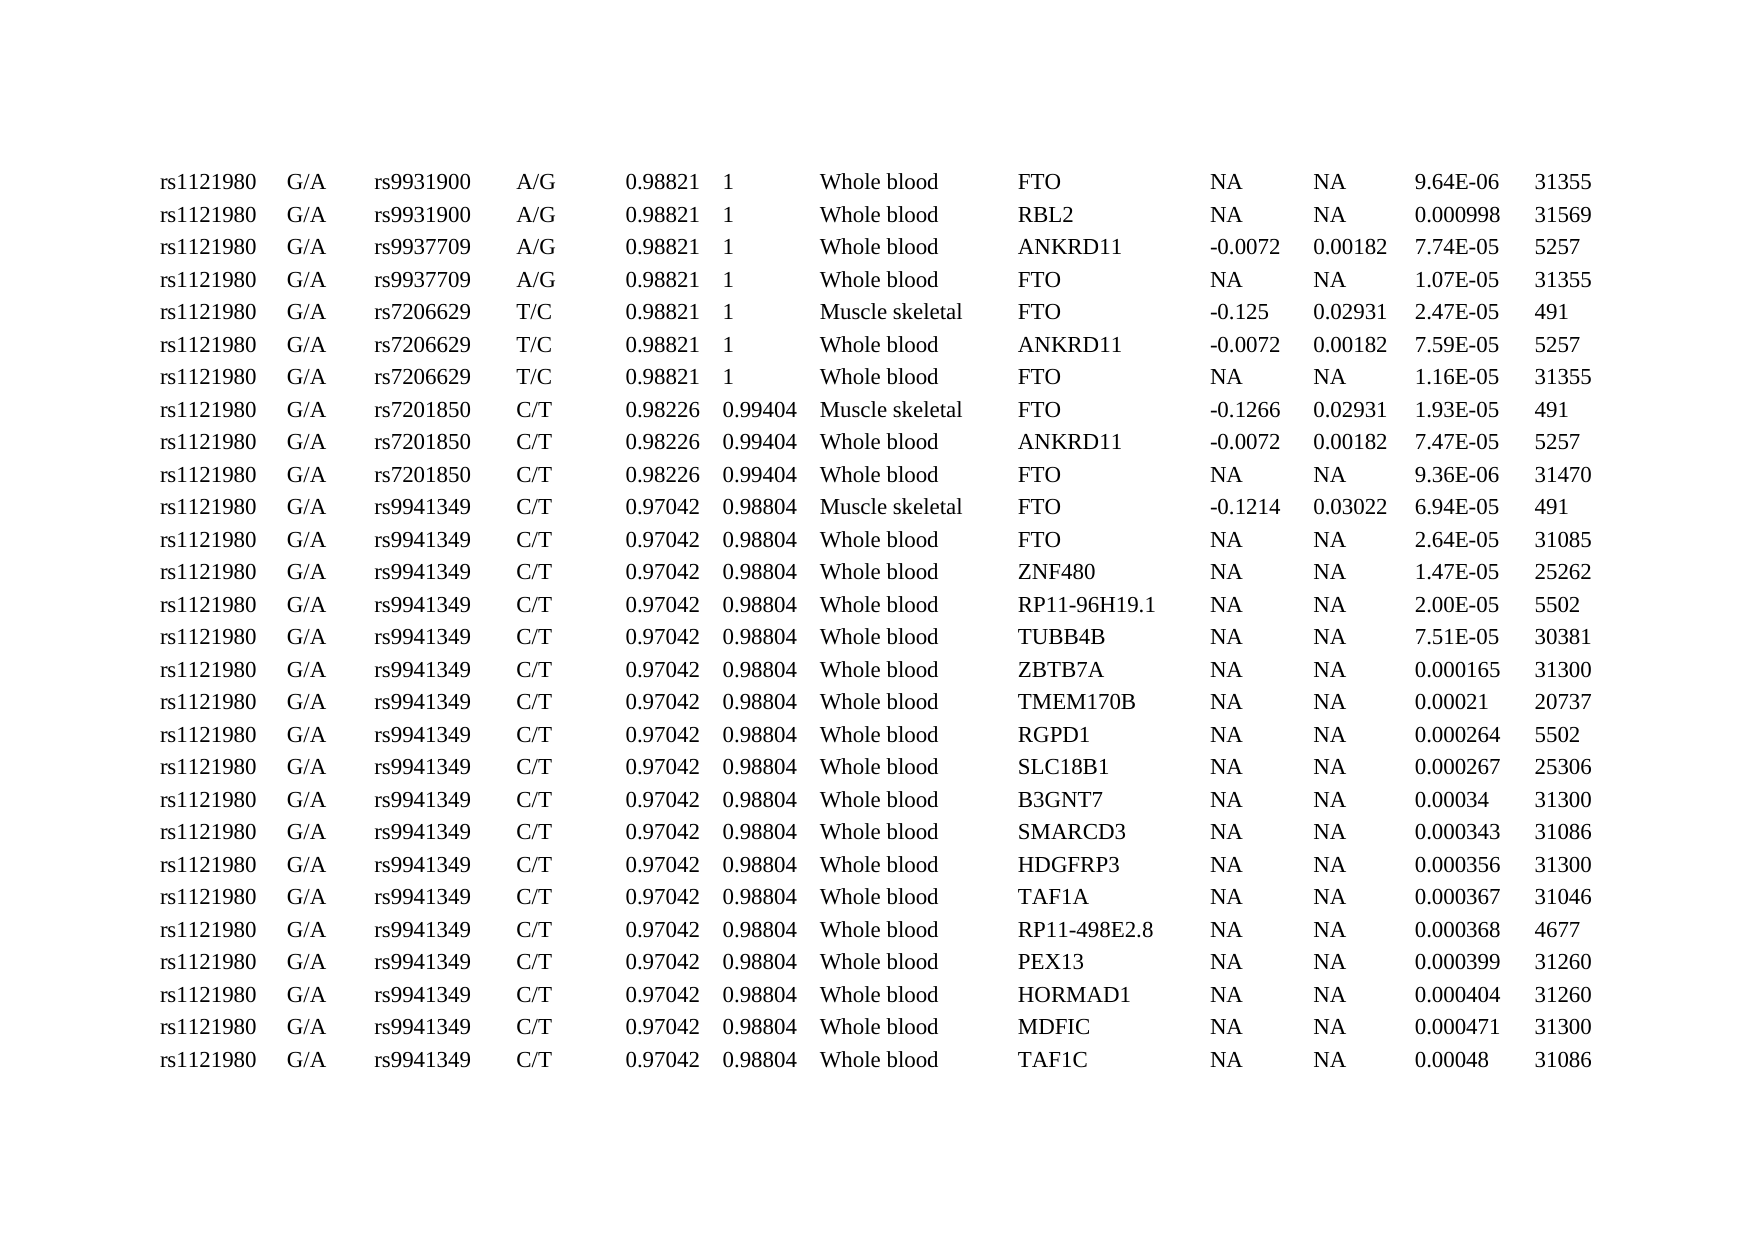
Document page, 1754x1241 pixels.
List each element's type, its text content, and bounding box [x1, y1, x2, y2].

table_cell 0.98804 [711, 978, 808, 1010]
table_cell Whole blood [808, 945, 1006, 978]
table_cell NA [1199, 718, 1302, 750]
table_cell G/A [275, 1043, 363, 1075]
table_cell 0.000368 [1403, 913, 1523, 945]
table_cell G/A [275, 230, 363, 263]
table_cell 0.98804 [711, 685, 808, 718]
table_cell ANKRD11 [1006, 328, 1198, 360]
table_cell 5257 [1523, 328, 1612, 360]
table_cell RBL2 [1006, 198, 1198, 230]
table_cell MDFIC [1006, 1010, 1198, 1043]
table_cell 0.97042 [614, 978, 711, 1010]
table_cell rs1121980 [149, 685, 275, 718]
table_cell rs9941349 [363, 523, 505, 555]
table_cell 0.98804 [711, 945, 808, 978]
table_cell 9.36E-06 [1403, 458, 1523, 490]
table_cell Whole blood [808, 620, 1006, 653]
table_cell C/T [505, 555, 614, 588]
table_cell rs1121980 [149, 750, 275, 783]
table_cell C/T [505, 458, 614, 490]
table_cell 0.000343 [1403, 815, 1523, 848]
table_cell HDGFRP3 [1006, 848, 1198, 880]
table_cell C/T [505, 620, 614, 653]
table_cell C/T [505, 1010, 614, 1043]
table_cell Muscle skeletal [808, 295, 1006, 328]
table_cell Whole blood [808, 523, 1006, 555]
table_cell Whole blood [808, 328, 1006, 360]
table_cell C/T [505, 783, 614, 815]
table_cell G/A [275, 783, 363, 815]
table_cell 0.98804 [711, 555, 808, 588]
table_cell FTO [1006, 523, 1198, 555]
table_cell Whole blood [808, 198, 1006, 230]
table_cell rs1121980 [149, 880, 275, 913]
table_cell 1 [711, 295, 808, 328]
table_cell 0.00182 [1302, 328, 1403, 360]
table_cell rs1121980 [149, 783, 275, 815]
table_cell NA [1199, 198, 1302, 230]
table_cell 2.00E-05 [1403, 588, 1523, 620]
table_cell C/T [505, 913, 614, 945]
table_cell 0.97042 [614, 718, 711, 750]
table_cell 0.98821 [614, 360, 711, 393]
table_cell ZNF480 [1006, 555, 1198, 588]
table_cell rs9937709 [363, 230, 505, 263]
table_cell C/T [505, 685, 614, 718]
table_cell 0.97042 [614, 1010, 711, 1043]
table_cell rs1121980 [149, 360, 275, 393]
table_cell G/A [275, 263, 363, 295]
table_cell NA [1199, 620, 1302, 653]
table_cell G/A [275, 848, 363, 880]
table_cell Whole blood [808, 718, 1006, 750]
table_cell 31260 [1523, 978, 1612, 1010]
table_cell FTO [1006, 393, 1198, 425]
table_cell NA [1302, 263, 1403, 295]
table_cell rs1121980 [149, 1010, 275, 1043]
table_cell Whole blood [808, 783, 1006, 815]
table_cell 0.97042 [614, 913, 711, 945]
table_cell A/G [505, 165, 614, 198]
table_cell 0.98821 [614, 263, 711, 295]
table_cell NA [1199, 880, 1302, 913]
table_cell G/A [275, 198, 363, 230]
table_cell rs7201850 [363, 458, 505, 490]
table_cell FTO [1006, 490, 1198, 523]
table_cell B3GNT7 [1006, 783, 1198, 815]
table_cell 0.97042 [614, 815, 711, 848]
table_cell 7.59E-05 [1403, 328, 1523, 360]
table_cell G/A [275, 328, 363, 360]
table_cell 5257 [1523, 230, 1612, 263]
table_cell rs7201850 [363, 393, 505, 425]
table_cell 20737 [1523, 685, 1612, 718]
table_cell 1.07E-05 [1403, 263, 1523, 295]
table_cell Whole blood [808, 588, 1006, 620]
table_cell 0.97042 [614, 945, 711, 978]
table_cell 0.000399 [1403, 945, 1523, 978]
table_cell NA [1302, 978, 1403, 1010]
table_cell ANKRD11 [1006, 425, 1198, 458]
table_cell 31085 [1523, 523, 1612, 555]
table_cell 0.98226 [614, 458, 711, 490]
table_cell FTO [1006, 295, 1198, 328]
table_cell T/C [505, 328, 614, 360]
table_cell 7.47E-05 [1403, 425, 1523, 458]
table_cell 5502 [1523, 588, 1612, 620]
table_cell 0.98226 [614, 425, 711, 458]
table_cell 0.98804 [711, 750, 808, 783]
table_cell 0.98804 [711, 783, 808, 815]
table_cell rs1121980 [149, 945, 275, 978]
table_cell 7.51E-05 [1403, 620, 1523, 653]
table_cell 0.98804 [711, 718, 808, 750]
table_cell 0.98804 [711, 588, 808, 620]
table_cell 5502 [1523, 718, 1612, 750]
table_cell FTO [1006, 263, 1198, 295]
table_cell Whole blood [808, 978, 1006, 1010]
table_cell rs9941349 [363, 490, 505, 523]
table_cell TUBB4B [1006, 620, 1198, 653]
table_cell rs9937709 [363, 263, 505, 295]
table_cell C/T [505, 880, 614, 913]
table_cell Whole blood [808, 815, 1006, 848]
table_cell C/T [505, 750, 614, 783]
table_cell 0.00182 [1302, 230, 1403, 263]
table_cell 491 [1523, 295, 1612, 328]
table_cell PEX13 [1006, 945, 1198, 978]
table_cell Whole blood [808, 230, 1006, 263]
table_cell 0.98804 [711, 1043, 808, 1075]
table_cell rs1121980 [149, 198, 275, 230]
table_cell HORMAD1 [1006, 978, 1198, 1010]
table_cell 0.98804 [711, 848, 808, 880]
table_cell ANKRD11 [1006, 230, 1198, 263]
table_cell Whole blood [808, 263, 1006, 295]
table_cell 1.93E-05 [1403, 393, 1523, 425]
table_cell 25262 [1523, 555, 1612, 588]
table_cell C/T [505, 848, 614, 880]
table_cell ZBTB7A [1006, 653, 1198, 685]
table_cell 2.64E-05 [1403, 523, 1523, 555]
table_cell rs1121980 [149, 620, 275, 653]
table_cell Whole blood [808, 425, 1006, 458]
table_cell rs9941349 [363, 685, 505, 718]
table_cell 0.98226 [614, 393, 711, 425]
table_cell rs1121980 [149, 848, 275, 880]
table_cell C/T [505, 1043, 614, 1075]
table_cell rs1121980 [149, 718, 275, 750]
table_cell RP11-96H19.1 [1006, 588, 1198, 620]
table_cell 0.000267 [1403, 750, 1523, 783]
table_cell rs1121980 [149, 295, 275, 328]
table_cell NA [1302, 1043, 1403, 1075]
table_cell TAF1C [1006, 1043, 1198, 1075]
table_cell 0.000998 [1403, 198, 1523, 230]
table_cell rs9941349 [363, 620, 505, 653]
table_cell 31086 [1523, 1043, 1612, 1075]
table_cell FTO [1006, 458, 1198, 490]
table_cell G/A [275, 815, 363, 848]
table_cell 0.97042 [614, 588, 711, 620]
table_cell NA [1199, 360, 1302, 393]
table_cell G/A [275, 588, 363, 620]
table_cell 0.98804 [711, 620, 808, 653]
table_cell 31355 [1523, 165, 1612, 198]
table_cell rs9931900 [363, 165, 505, 198]
table_cell 0.00034 [1403, 783, 1523, 815]
table_cell G/A [275, 393, 363, 425]
table_cell 0.000367 [1403, 880, 1523, 913]
table_cell 0.98821 [614, 198, 711, 230]
table_cell rs7206629 [363, 328, 505, 360]
table_cell G/A [275, 490, 363, 523]
table_cell G/A [275, 295, 363, 328]
table_cell SMARCD3 [1006, 815, 1198, 848]
table_cell 0.98804 [711, 523, 808, 555]
table_cell FTO [1006, 360, 1198, 393]
table_cell NA [1302, 198, 1403, 230]
table_cell 31470 [1523, 458, 1612, 490]
table_cell -0.0072 [1199, 328, 1302, 360]
table_cell rs1121980 [149, 165, 275, 198]
table_cell rs9941349 [363, 945, 505, 978]
table_cell G/A [275, 978, 363, 1010]
table_cell Whole blood [808, 165, 1006, 198]
table_cell Muscle skeletal [808, 393, 1006, 425]
table_cell rs1121980 [149, 263, 275, 295]
table_cell Whole blood [808, 685, 1006, 718]
table_cell 31355 [1523, 360, 1612, 393]
table_cell G/A [275, 555, 363, 588]
table_cell 0.000165 [1403, 653, 1523, 685]
table_cell 0.97042 [614, 1043, 711, 1075]
table_cell 1 [711, 165, 808, 198]
table_cell rs1121980 [149, 1043, 275, 1075]
table_cell G/A [275, 425, 363, 458]
table_cell 4677 [1523, 913, 1612, 945]
table_cell SLC18B1 [1006, 750, 1198, 783]
table_cell rs9941349 [363, 718, 505, 750]
table_cell rs9941349 [363, 653, 505, 685]
table_cell A/G [505, 263, 614, 295]
table_cell 0.98821 [614, 165, 711, 198]
table_cell 0.00021 [1403, 685, 1523, 718]
table_cell NA [1199, 263, 1302, 295]
table_cell NA [1199, 945, 1302, 978]
table_cell C/T [505, 815, 614, 848]
table_cell RGPD1 [1006, 718, 1198, 750]
table_cell NA [1302, 555, 1403, 588]
table_cell 0.97042 [614, 848, 711, 880]
table_cell NA [1302, 815, 1403, 848]
table_cell rs1121980 [149, 815, 275, 848]
table_cell Whole blood [808, 750, 1006, 783]
table_cell G/A [275, 945, 363, 978]
table_cell C/T [505, 523, 614, 555]
table_cell rs7206629 [363, 295, 505, 328]
table_cell Muscle skeletal [808, 490, 1006, 523]
table_cell 31086 [1523, 815, 1612, 848]
table_cell 0.000404 [1403, 978, 1523, 1010]
table_cell A/G [505, 230, 614, 263]
table_cell 0.99404 [711, 425, 808, 458]
table_cell 0.97042 [614, 490, 711, 523]
table_cell 0.00182 [1302, 425, 1403, 458]
table_cell NA [1302, 1010, 1403, 1043]
table_cell 0.000264 [1403, 718, 1523, 750]
table_cell 0.98804 [711, 880, 808, 913]
table_cell G/A [275, 718, 363, 750]
table_cell G/A [275, 913, 363, 945]
table_cell rs9941349 [363, 555, 505, 588]
table_cell rs9941349 [363, 815, 505, 848]
table_cell G/A [275, 880, 363, 913]
table_cell NA [1302, 783, 1403, 815]
table_cell rs1121980 [149, 653, 275, 685]
table_cell 0.97042 [614, 555, 711, 588]
table_cell NA [1302, 750, 1403, 783]
table_cell 6.94E-05 [1403, 490, 1523, 523]
table_cell 0.98804 [711, 490, 808, 523]
table_cell G/A [275, 1010, 363, 1043]
table_cell A/G [505, 198, 614, 230]
table_cell NA [1199, 848, 1302, 880]
table_cell NA [1302, 458, 1403, 490]
table_cell 0.03022 [1302, 490, 1403, 523]
table_cell C/T [505, 978, 614, 1010]
table_cell G/A [275, 620, 363, 653]
table_cell 31300 [1523, 783, 1612, 815]
table_cell NA [1199, 458, 1302, 490]
table_cell rs9941349 [363, 848, 505, 880]
table_cell T/C [505, 360, 614, 393]
table_cell 0.02931 [1302, 393, 1403, 425]
table_cell rs1121980 [149, 978, 275, 1010]
table_cell 0.97042 [614, 880, 711, 913]
table_cell NA [1302, 848, 1403, 880]
table_cell NA [1302, 588, 1403, 620]
table_cell RP11-498E2.8 [1006, 913, 1198, 945]
table_cell rs9931900 [363, 198, 505, 230]
table_cell 1.47E-05 [1403, 555, 1523, 588]
table_cell 0.97042 [614, 523, 711, 555]
table_cell rs1121980 [149, 490, 275, 523]
table_cell 0.97042 [614, 750, 711, 783]
table_cell G/A [275, 458, 363, 490]
table_cell 31569 [1523, 198, 1612, 230]
table_cell NA [1302, 165, 1403, 198]
table_cell NA [1302, 913, 1403, 945]
table_cell -0.1214 [1199, 490, 1302, 523]
table_cell 31300 [1523, 848, 1612, 880]
table_cell 0.98821 [614, 230, 711, 263]
table_cell 0.99404 [711, 393, 808, 425]
table_cell rs9941349 [363, 1043, 505, 1075]
table_cell 0.97042 [614, 685, 711, 718]
table_cell G/A [275, 165, 363, 198]
table_cell 0.98804 [711, 815, 808, 848]
table_cell 0.99404 [711, 458, 808, 490]
table_cell C/T [505, 425, 614, 458]
table_cell C/T [505, 945, 614, 978]
table_cell 0.00048 [1403, 1043, 1523, 1075]
table_cell 1.16E-05 [1403, 360, 1523, 393]
table_cell 0.97042 [614, 620, 711, 653]
table_cell NA [1302, 360, 1403, 393]
table_cell rs9941349 [363, 880, 505, 913]
table_cell rs1121980 [149, 425, 275, 458]
table_cell 31300 [1523, 653, 1612, 685]
table_cell rs9941349 [363, 1010, 505, 1043]
table_cell 0.000356 [1403, 848, 1523, 880]
table_cell NA [1302, 523, 1403, 555]
table_cell rs1121980 [149, 393, 275, 425]
table_cell 1 [711, 198, 808, 230]
table_cell NA [1302, 653, 1403, 685]
table_cell Whole blood [808, 880, 1006, 913]
table_cell G/A [275, 360, 363, 393]
table_cell T/C [505, 295, 614, 328]
table_cell Whole blood [808, 653, 1006, 685]
table_cell NA [1302, 880, 1403, 913]
table_cell Whole blood [808, 458, 1006, 490]
table_cell NA [1199, 685, 1302, 718]
table_cell 491 [1523, 490, 1612, 523]
table_cell G/A [275, 523, 363, 555]
table_cell 1 [711, 230, 808, 263]
table_cell 0.98804 [711, 913, 808, 945]
table_cell TMEM170B [1006, 685, 1198, 718]
table_cell -0.0072 [1199, 230, 1302, 263]
table_cell 0.98804 [711, 653, 808, 685]
table_cell 31300 [1523, 1010, 1612, 1043]
table_cell rs9941349 [363, 913, 505, 945]
table_cell C/T [505, 653, 614, 685]
table_cell NA [1302, 718, 1403, 750]
table_cell 2.47E-05 [1403, 295, 1523, 328]
table_cell 0.97042 [614, 653, 711, 685]
table_cell 25306 [1523, 750, 1612, 783]
table_cell NA [1199, 165, 1302, 198]
table_cell NA [1199, 1010, 1302, 1043]
table_cell 491 [1523, 393, 1612, 425]
table_cell NA [1199, 653, 1302, 685]
table_cell NA [1199, 978, 1302, 1010]
table_cell Whole blood [808, 555, 1006, 588]
table_cell rs1121980 [149, 328, 275, 360]
table_cell rs9941349 [363, 588, 505, 620]
table_cell rs1121980 [149, 913, 275, 945]
table_cell NA [1199, 555, 1302, 588]
table_cell rs1121980 [149, 230, 275, 263]
table_cell rs9941349 [363, 750, 505, 783]
table_cell C/T [505, 588, 614, 620]
table_cell rs9941349 [363, 978, 505, 1010]
table_cell FTO [1006, 165, 1198, 198]
table_cell 0.000471 [1403, 1010, 1523, 1043]
table_cell NA [1199, 913, 1302, 945]
table_cell G/A [275, 750, 363, 783]
table_cell rs7206629 [363, 360, 505, 393]
table_cell Whole blood [808, 360, 1006, 393]
table_cell 5257 [1523, 425, 1612, 458]
table_cell 9.64E-06 [1403, 165, 1523, 198]
table_cell Whole blood [808, 913, 1006, 945]
table_cell -0.1266 [1199, 393, 1302, 425]
table_cell Whole blood [808, 848, 1006, 880]
table_cell G/A [275, 685, 363, 718]
table_cell NA [1302, 945, 1403, 978]
table_cell NA [1302, 620, 1403, 653]
table_cell 31260 [1523, 945, 1612, 978]
table_cell -0.125 [1199, 295, 1302, 328]
table_cell Whole blood [808, 1043, 1006, 1075]
table_cell C/T [505, 393, 614, 425]
table_cell 0.98821 [614, 295, 711, 328]
table_cell TAF1A [1006, 880, 1198, 913]
table_cell 0.02931 [1302, 295, 1403, 328]
table_cell Whole blood [808, 1010, 1006, 1043]
table_cell rs7201850 [363, 425, 505, 458]
table_cell NA [1199, 1043, 1302, 1075]
table_cell G/A [275, 653, 363, 685]
table_cell rs1121980 [149, 555, 275, 588]
table_cell rs1121980 [149, 458, 275, 490]
table_cell rs1121980 [149, 523, 275, 555]
table_cell 31046 [1523, 880, 1612, 913]
table_cell NA [1199, 783, 1302, 815]
table_cell 0.98821 [614, 328, 711, 360]
table_cell 1 [711, 263, 808, 295]
table_cell 0.97042 [614, 783, 711, 815]
table_cell NA [1199, 523, 1302, 555]
table_cell -0.0072 [1199, 425, 1302, 458]
table_cell rs1121980 [149, 588, 275, 620]
table_cell 1 [711, 328, 808, 360]
table_cell 30381 [1523, 620, 1612, 653]
table_cell C/T [505, 490, 614, 523]
table_cell 1 [711, 360, 808, 393]
table_cell 31355 [1523, 263, 1612, 295]
table_cell NA [1199, 750, 1302, 783]
table_cell C/T [505, 718, 614, 750]
table_cell NA [1302, 685, 1403, 718]
table_cell rs9941349 [363, 783, 505, 815]
table_cell 0.98804 [711, 1010, 808, 1043]
table_cell NA [1199, 815, 1302, 848]
table_cell 7.74E-05 [1403, 230, 1523, 263]
table_cell NA [1199, 588, 1302, 620]
